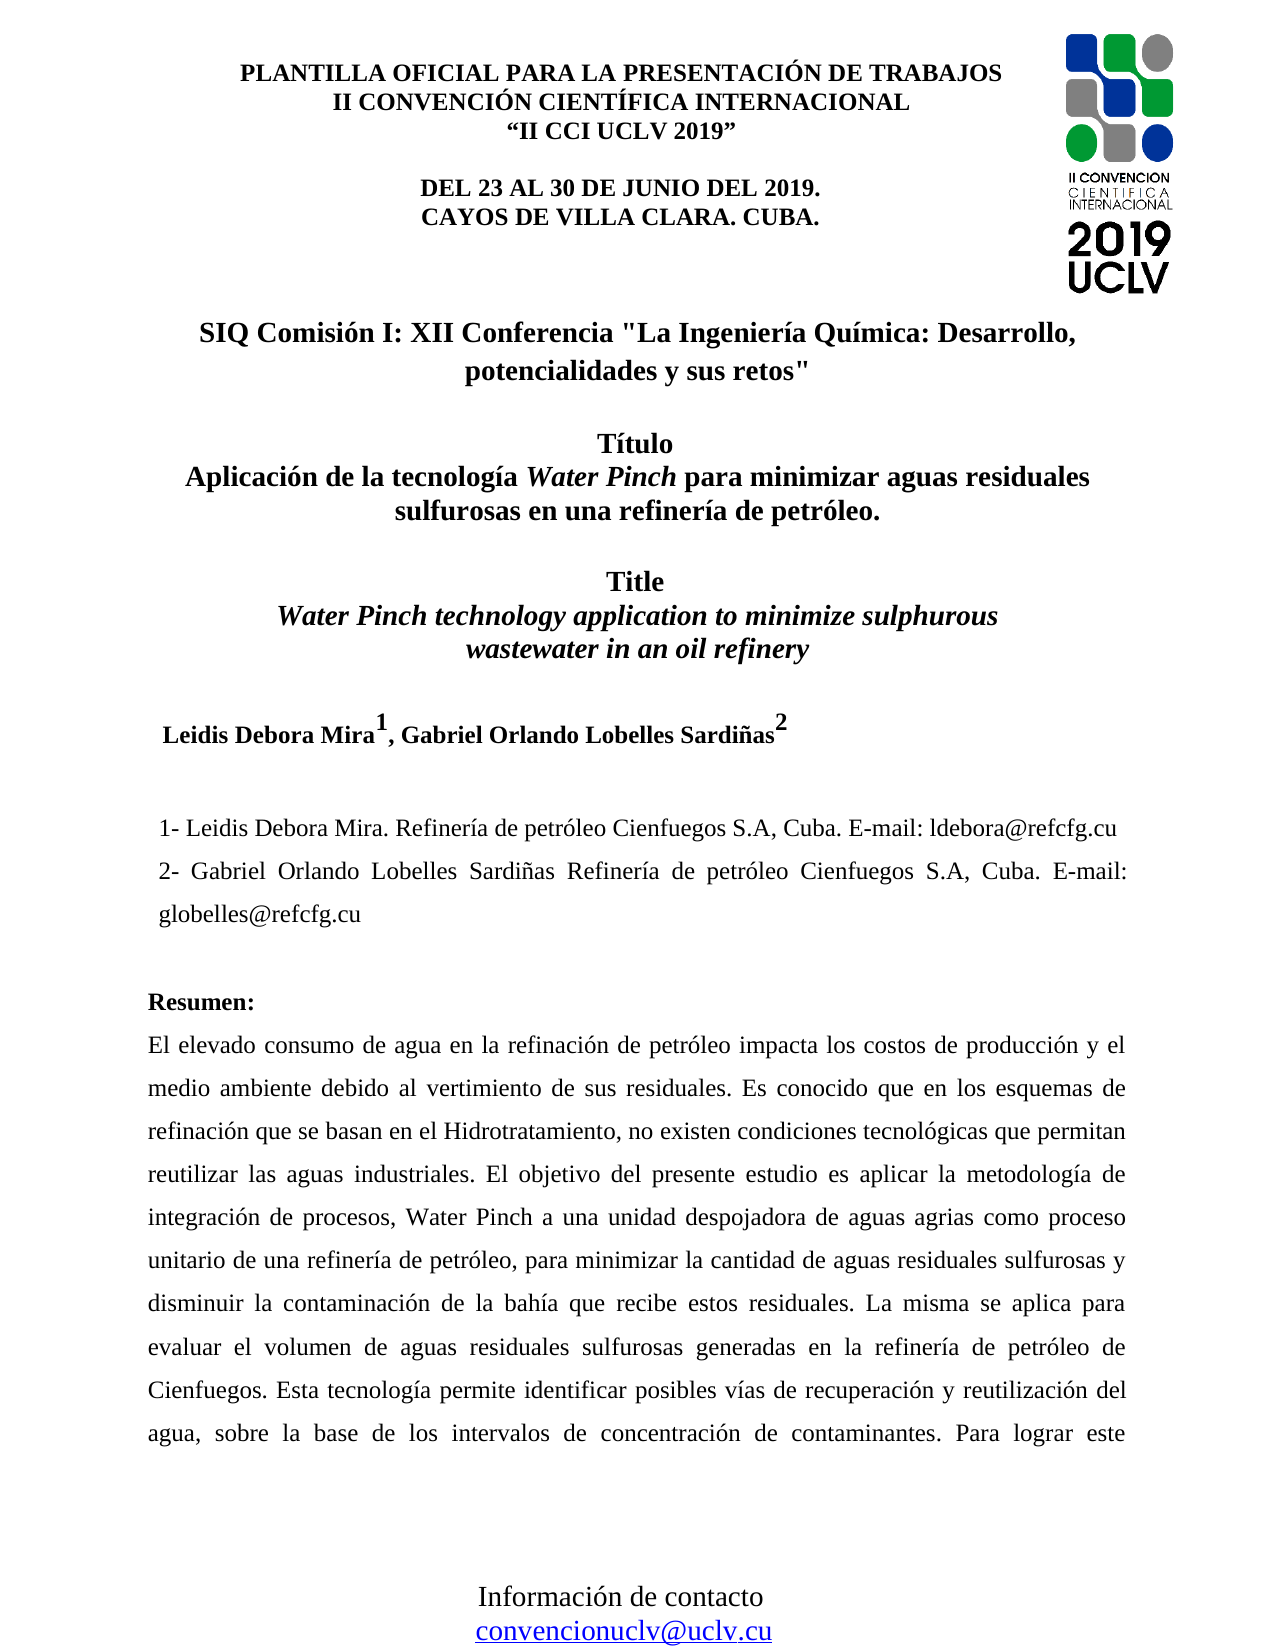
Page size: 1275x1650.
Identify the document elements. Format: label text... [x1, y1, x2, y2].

text Leidis Debora Mira1, Gabriel Orlando Lobelles Sardiñas2 [162, 707, 1001, 749]
text Title [148, 564, 1122, 598]
text Resumen: [148, 987, 1004, 1015]
text SIQ Comisión I: XII Conferencia "La Ingeniería Química: Desarrollo, potencialidades y sus retos" [148, 315, 1127, 387]
text 1- Leidis Debora Mira. Refinería de petróleo Cienfuegos S.A, Cuba. E-mail: ldebora@refcfg.cu [158, 813, 1129, 842]
text Water Pinch technology application to minimize sulphurous [148, 598, 1127, 632]
text Título [148, 426, 1122, 459]
text Aplicación de la tecnología Water Pinch para minimizar aguas residuales sulfurosas en una refinería de petróleo. [148, 459, 1127, 526]
picture [1060, 31, 1182, 303]
text 2- Gabriel Orlando Lobelles Sardiñas Refinería de petróleo Cienfuegos S.A, Cuba. E-mail: globelles@refcfg.cu [158, 856, 1129, 928]
text wastewater in an oil refinery [148, 632, 1127, 665]
